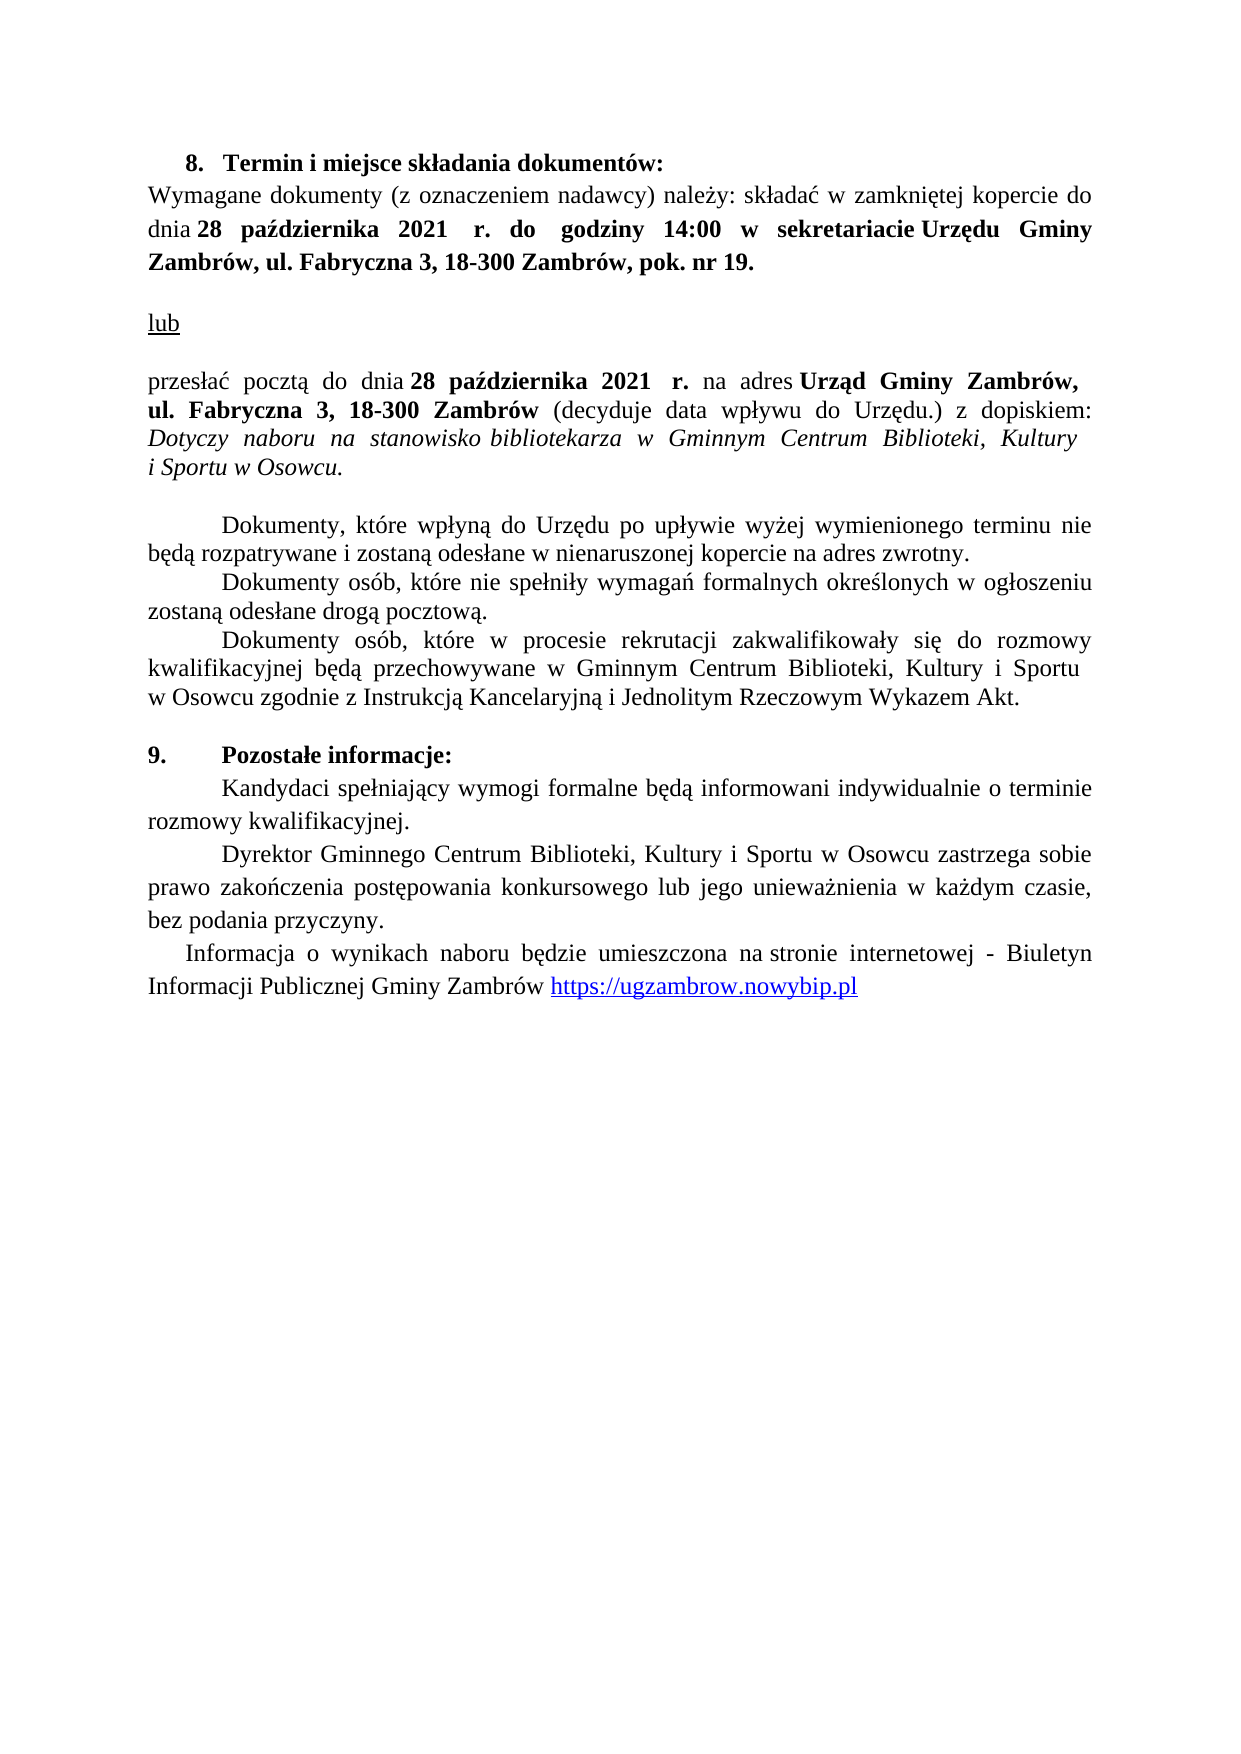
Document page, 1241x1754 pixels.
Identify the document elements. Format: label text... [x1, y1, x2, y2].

text Dokumenty osób, które w procesie rekrutacji zakwalifikowały się do rozmowy kwalifikacyjnej będą przechowywane w Gminnym Centrum Biblioteki, Kultury i Sportu w Osowcu zgodnie z Instrukcją Kancelaryjną i Jednolitym Rzeczowym Wykazem Akt. [148, 625, 1093, 711]
text Dyrektor Gminnego Centrum Biblioteki, Kultury i Sportu w Osowcu zastrzega sobie prawo zakończenia postępowania konkursowego lub jego unieważnienia w każdym czasie, bez podania przyczyny. [148, 839, 1093, 933]
text Dokumenty osób, które nie spełniły wymagań formalnych określonych w ogłoszeniu zostaną odesłane drogą pocztową. [148, 567, 1093, 625]
list Termin i miejsce składania dokumentów: [185, 148, 1086, 176]
text Informacja o wynikach naboru będzie umieszczona na stronie internetowej - Biuletyn Informacji Publicznej Gminy Zambrów https://ugzambrow.nowybip.pl [148, 938, 1093, 999]
text Dokumenty, które wpłyną do Urzędu po upływie wyżej wymienionego terminu nie będą rozpatrywane i zostaną odesłane w nienaruszonej kopercie na adres zwrotny. [148, 510, 1093, 567]
text Kandydaci spełniający wymogi formalne będą informowani indywidualnie o terminie rozmowy kwalifikacyjnej. [148, 773, 1093, 834]
text lub [148, 308, 1093, 337]
text przesłać pocztą do dnia 28 października 2021 r. na adres Urząd Gminy Zambrów, ul. Fabryczna 3, 18-300 Zambrów (decyduje data wpływu do Urzędu.) z dopiskiem: Dotyczy naboru na stanowisko bibliotekarza w Gminnym Centrum Biblioteki, Kultury i Sportu w Osowcu. [148, 366, 1093, 481]
list Pozostałe informacje: [148, 740, 1093, 768]
text Wymagane dokumenty (z oznaczeniem nadawcy) należy: składać w zamkniętej kopercie do dnia 28 października 2021 r. do godziny 14:00 w sekretariacie Urzędu Gminy Zambrów, ul. Fabryczna 3, 18-300 Zambrów, pok. nr 19. [148, 181, 1093, 275]
